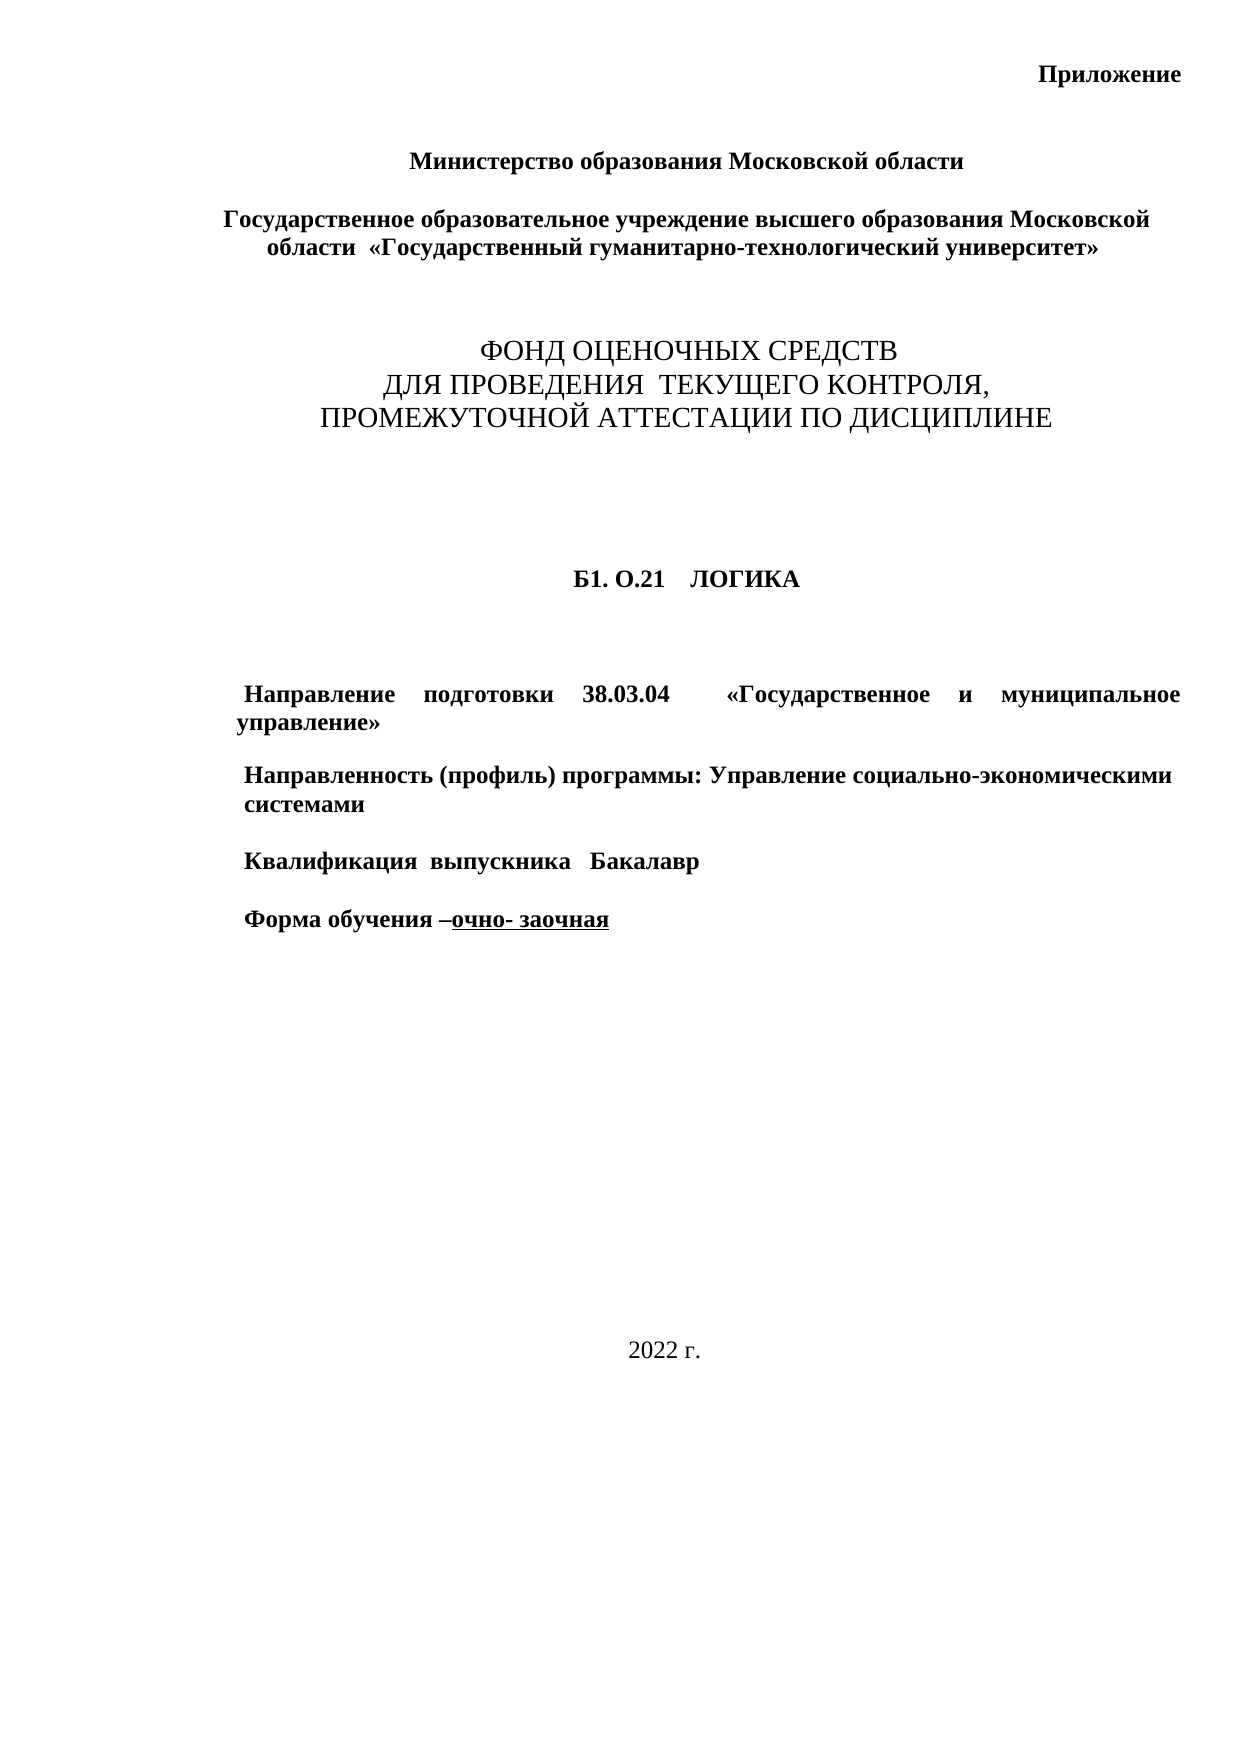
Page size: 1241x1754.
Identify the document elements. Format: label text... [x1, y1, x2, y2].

text Приложение [185, 59, 1181, 88]
text Б1. О.21 ЛОГИКА [185, 564, 1181, 592]
text системами [236, 789, 1181, 818]
text ФОНД ОЦЕНОЧНЫХ СРЕДСТВ [185, 333, 1181, 367]
text Форма обучения –очно- заочная [236, 904, 1181, 933]
text 2022 г. [148, 1335, 1181, 1364]
text ПРОМЕЖУТОЧНОЙ АТТЕСТАЦИИ ПО ДИСЦИПЛИНЕ [185, 400, 1181, 434]
text Государственное образовательное учреждение высшего образования Московской области «Государственный гуманитарно-технологический университет» [185, 204, 1181, 261]
text Министерство образования Московской области [185, 146, 1181, 174]
text Направление подготовки 38.03.04 «Государственное и муниципальное управление» [236, 679, 1181, 736]
text ДЛЯ ПРОВЕДЕНИЯ ТЕКУЩЕГО КОНТРОЛЯ, [185, 367, 1181, 400]
text Квалификация выпускника Бакалавр [236, 846, 1181, 875]
text Направленность (профиль) программы: Управление социально-экономическими [236, 760, 1181, 789]
